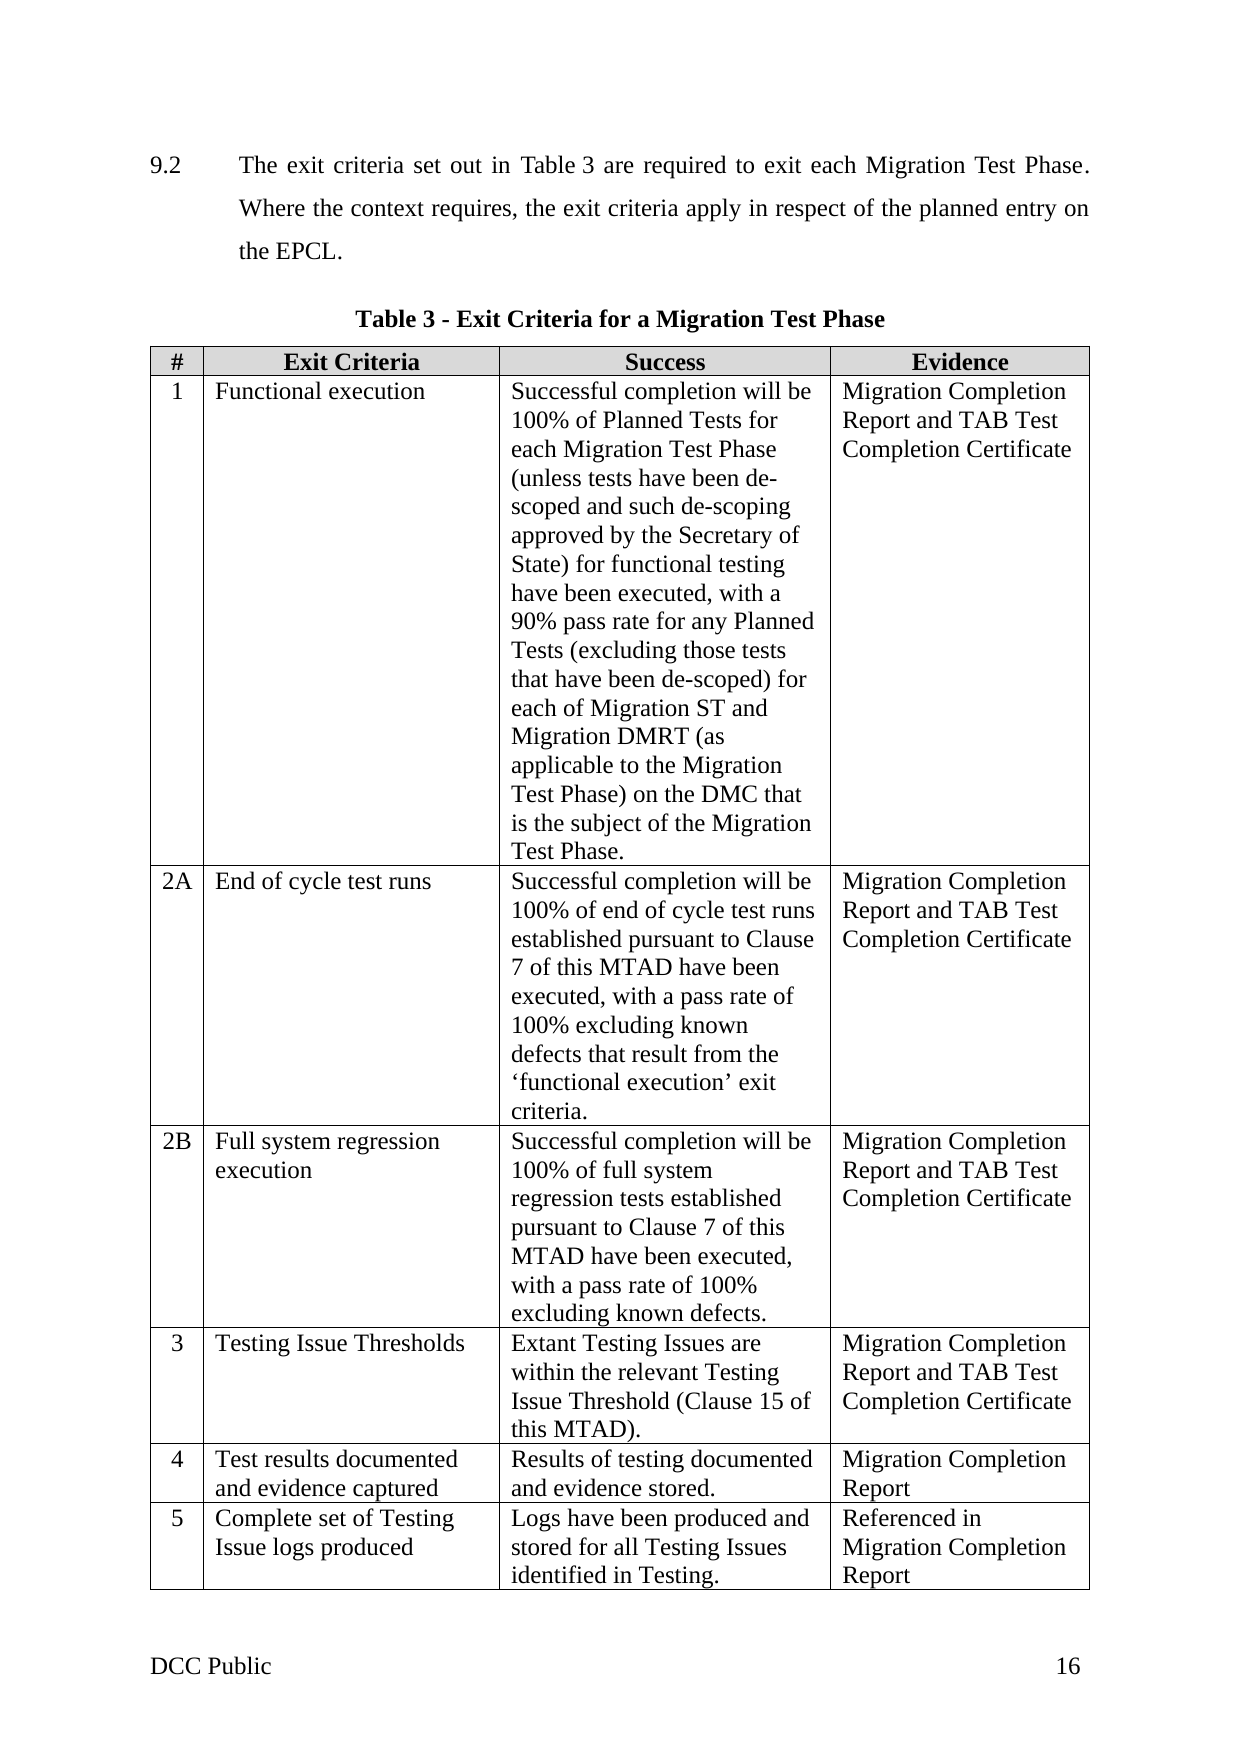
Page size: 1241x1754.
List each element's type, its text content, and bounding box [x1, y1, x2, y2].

table_cell 2B [151, 1126, 203, 1327]
text The exit criteria set out in Table 3 are required to exit each Migration Test Phase. Where the context requires, the exit criteria apply in respect of the planned entry on the EPCL. [150, 150, 1090, 265]
table_cell Successful completion will be 100% of full system regression tests established pursuant to Clause 7 of this MTAD have been executed, with a pass rate of 100% excluding known defects. [500, 1126, 830, 1327]
table_cell Migration Completion Report and TAB Test Completion Certificate [831, 866, 1089, 1125]
table_cell Testing Issue Thresholds [204, 1328, 499, 1443]
table_cell Functional execution [204, 376, 499, 865]
table_cell Migration Completion Report and TAB Test Completion Certificate [831, 1328, 1089, 1443]
table_cell 3 [151, 1328, 203, 1443]
table_cell Complete set of Testing Issue logs produced [204, 1503, 499, 1589]
table_header Evidence [831, 347, 1089, 375]
table_cell Migration Completion Report [831, 1444, 1089, 1502]
table_cell 1 [151, 376, 203, 865]
table_cell Results of testing documented and evidence stored. [500, 1444, 830, 1502]
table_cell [831, 1503, 1089, 1589]
table_cell Logs have been produced and stored for all Testing Issues identified in Testing. [500, 1503, 830, 1589]
table_cell Full system regression execution [204, 1126, 499, 1327]
table_header # [151, 347, 203, 375]
table_header Exit Criteria [204, 347, 499, 375]
table_cell Extant Testing Issues are within the relevant Testing Issue Threshold (Clause 15 of this MTAD). [500, 1328, 830, 1443]
table_cell Migration Completion Report and TAB Test Completion Certificate [831, 1126, 1089, 1327]
table_cell 5 [151, 1503, 203, 1589]
text Table 3 - Exit Criteria for a Migration Test Phase [150, 304, 1090, 333]
table_cell End of cycle test runs [204, 866, 499, 1125]
table_cell 4 [151, 1444, 203, 1502]
table_header Success [500, 347, 830, 375]
table_cell Successful completion will be 100% of Planned Tests for each Migration Test Phase (unless tests have been de-scoped and such de-scoping approved by the Secretary of State) for functional testing have been executed, with a 90% pass rate for any Planned Tests (excluding those tests that have been de-scoped) for each of Migration ST and Migration DMRT (as applicable to the Migration Test Phase) on the DMC that is the subject of the Migration Test Phase. [500, 376, 830, 865]
table_cell Migration Completion Report and TAB Test Completion Certificate [831, 376, 1089, 865]
table_cell Test results documented and evidence captured [204, 1444, 499, 1502]
table_cell Successful completion will be 100% of end of cycle test runs established pursuant to Clause 7 of this MTAD have been executed, with a pass rate of 100% excluding known defects that result from the ‘functional execution’ exit criteria. [500, 866, 830, 1125]
table_cell 2A [151, 866, 203, 1125]
